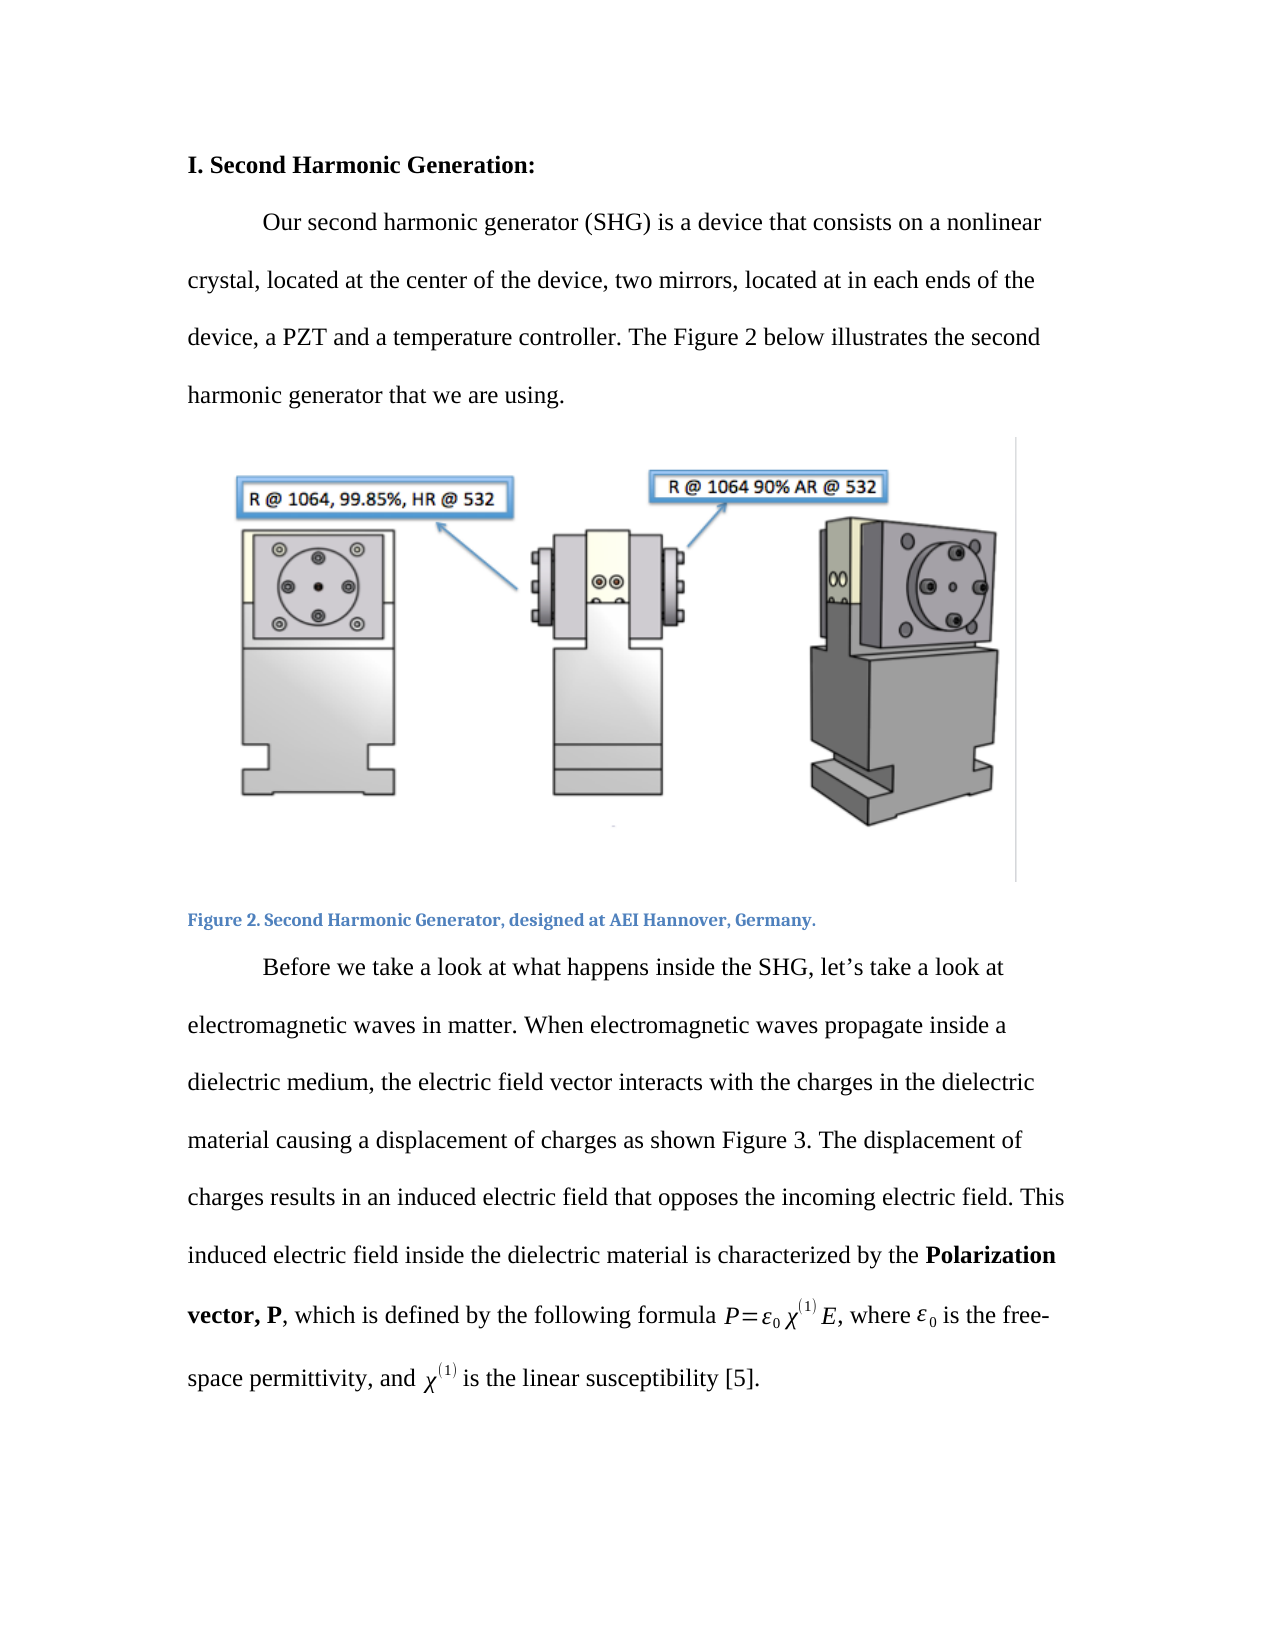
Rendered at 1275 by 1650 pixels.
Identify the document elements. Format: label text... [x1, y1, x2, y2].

text Our second harmonic generator (SHG) is a device that consists on a nonlinear crystal, located at the center of the device, two mirrors, located at in each ends of the device, a PZT and a temperature controller. The Figure 2 below illustrates the second harmonic generator that we are using. [187, 207, 1087, 409]
picture [187, 437, 1017, 882]
text Figure 2. Second Harmonic Generator, designed at AEI Hannover, Germany. [187, 910, 1087, 932]
text Before we take a look at what happens inside the SHG, let’s take a look at electromagnetic waves in matter. When electromagnetic waves propagate inside a dielectric medium, the electric field vector interacts with the charges in the dielectric material causing a displacement of charges as shown Figure 3. The displacement of charges results in an induced electric field that opposes the incoming electric field. This induced electric field inside the dielectric material is characterized by the Polarization vector, P, which is defined by the following formula , where is the free-space permittivity, and is the linear susceptibility [5]. [187, 952, 1087, 1393]
text I. Second Harmonic Generation: [187, 150, 1087, 179]
